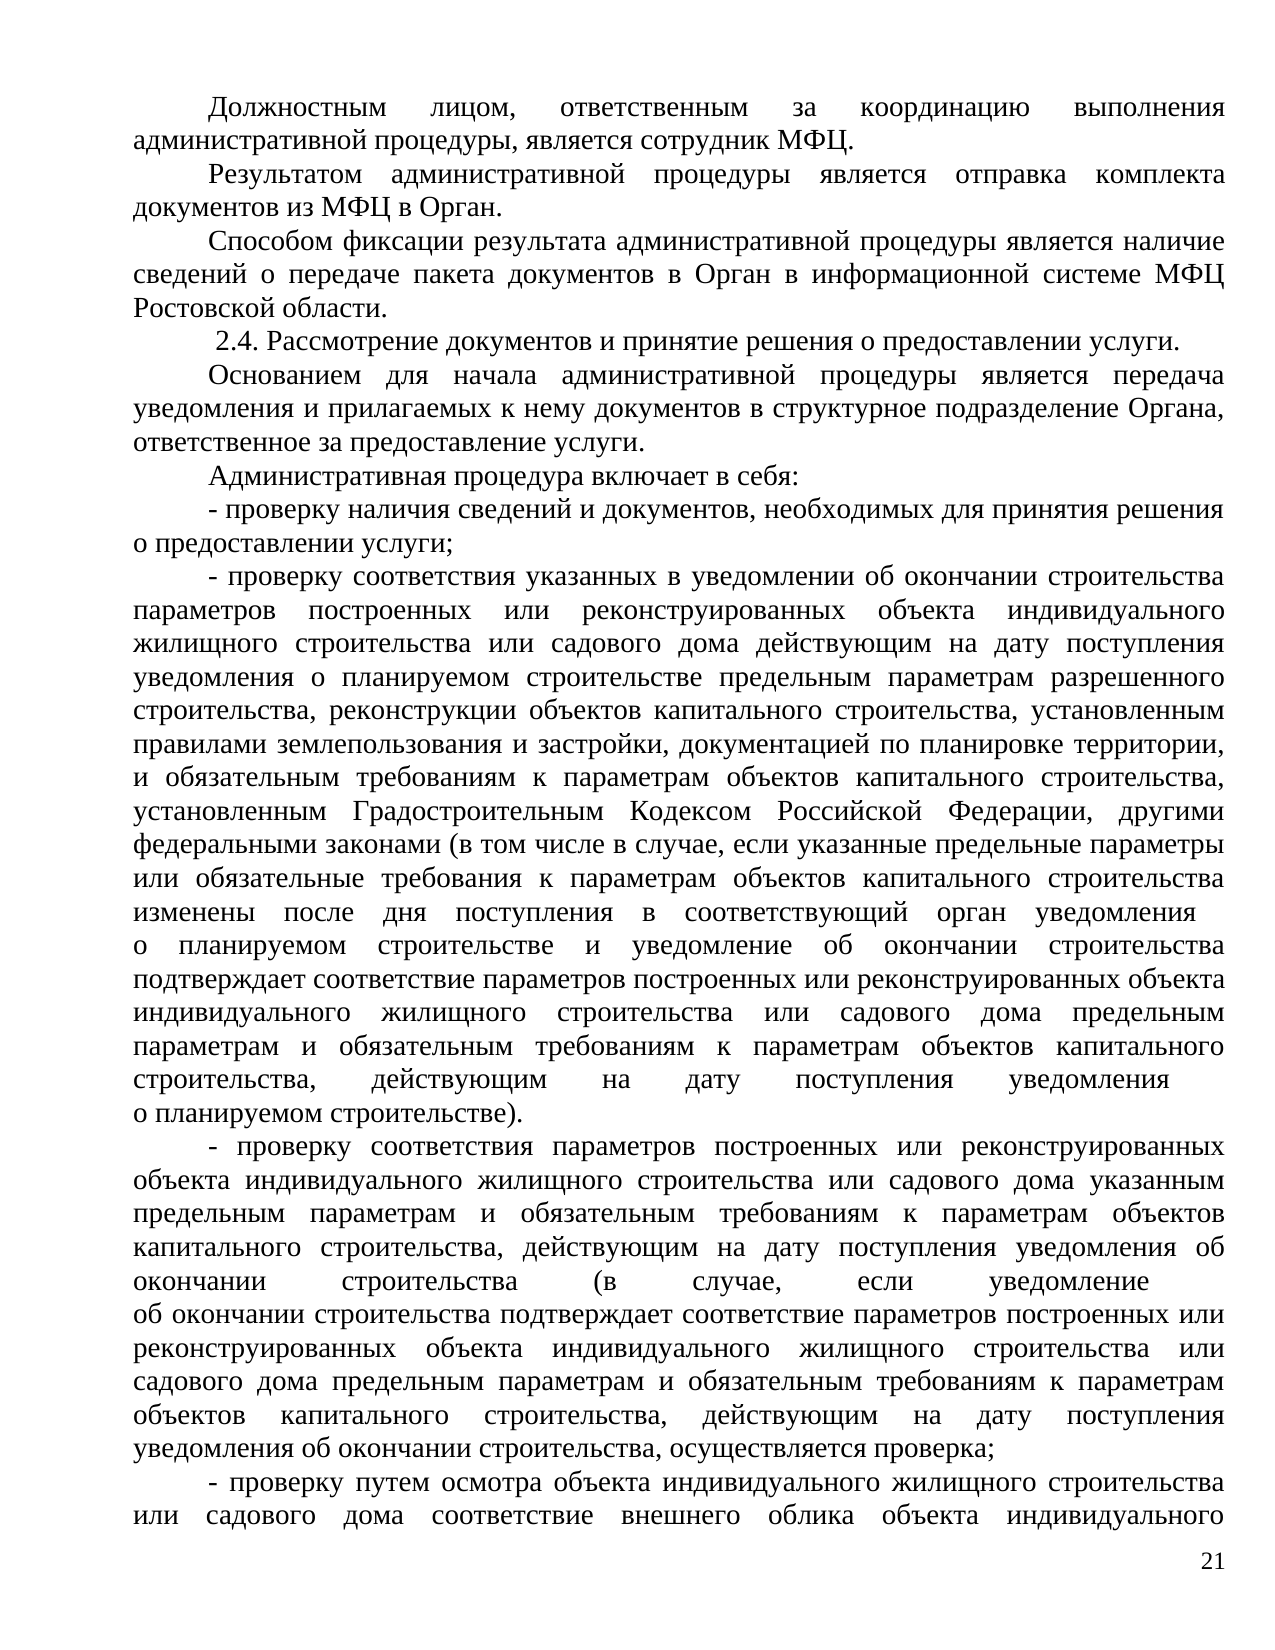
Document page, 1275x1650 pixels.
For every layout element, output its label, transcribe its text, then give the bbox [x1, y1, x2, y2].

text Способом фиксации результата административной процедуры является наличие сведений о передаче пакета документов в Орган в информационной системе МФЦ Ростовской области. [133, 223, 1226, 323]
text 2.4. Рассмотрение документов и принятие решения о предоставлении услуги. [133, 323, 1226, 357]
text - проверку наличия сведений и документов, необходимых для принятия решения о предоставлении услуги; [133, 491, 1226, 558]
text Административная процедура включает в себя: [133, 458, 1226, 491]
text Основанием для начала административной процедуры является передача уведомления и прилагаемых к нему документов в структурное подразделение Органа, ответственное за предоставление услуги. [133, 357, 1226, 458]
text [133, 1464, 1226, 1531]
text - проверку соответствия указанных в уведомлении об окончании строительства параметров построенных или реконструированных объекта индивидуального жилищного строительства или садового дома действующим на дату поступления уведомления о планируемом строительстве предельным параметрам разрешенного строительства, реконструкции объектов капитального строительства, установленным правилами землепользования и застройки, документацией по планировке территории, и обязательным требованиям к параметрам объектов капитального строительства, установленным Градостроительным Кодексом Российской Федерации, другими федеральными законами (в том числе в случае, если указанные предельные параметры или обязательные требования к параметрам объектов капитального строительства изменены после дня поступления в соответствующий орган уведомления о планируемом строительстве и уведомление об окончании строительства подтверждает соответствие параметров построенных или реконструированных объекта индивидуального жилищного строительства или садового дома предельным параметрам и обязательным требованиям к параметрам объектов капитального строительства, действующим на дату поступления уведомления о планируемом строительстве). [133, 558, 1226, 1128]
text Результатом административной процедуры является отправка комплекта документов из МФЦ в Орган. [133, 156, 1226, 223]
text Должностным лицом, ответственным за координацию выполнения административной процедуры, является сотрудник МФЦ. [133, 89, 1226, 156]
text - проверку соответствия параметров построенных или реконструированных объекта индивидуального жилищного строительства или садового дома указанным предельным параметрам и обязательным требованиям к параметрам объектов капитального строительства, действующим на дату поступления уведомления об окончании строительства (в случае, если уведомление об окончании строительства подтверждает соответствие параметров построенных или реконструированных объекта индивидуального жилищного строительства или садового дома предельным параметрам и обязательным требованиям к параметрам объектов капитального строительства, действующим на дату поступления уведомления об окончании строительства, осуществляется проверка; [133, 1128, 1226, 1464]
